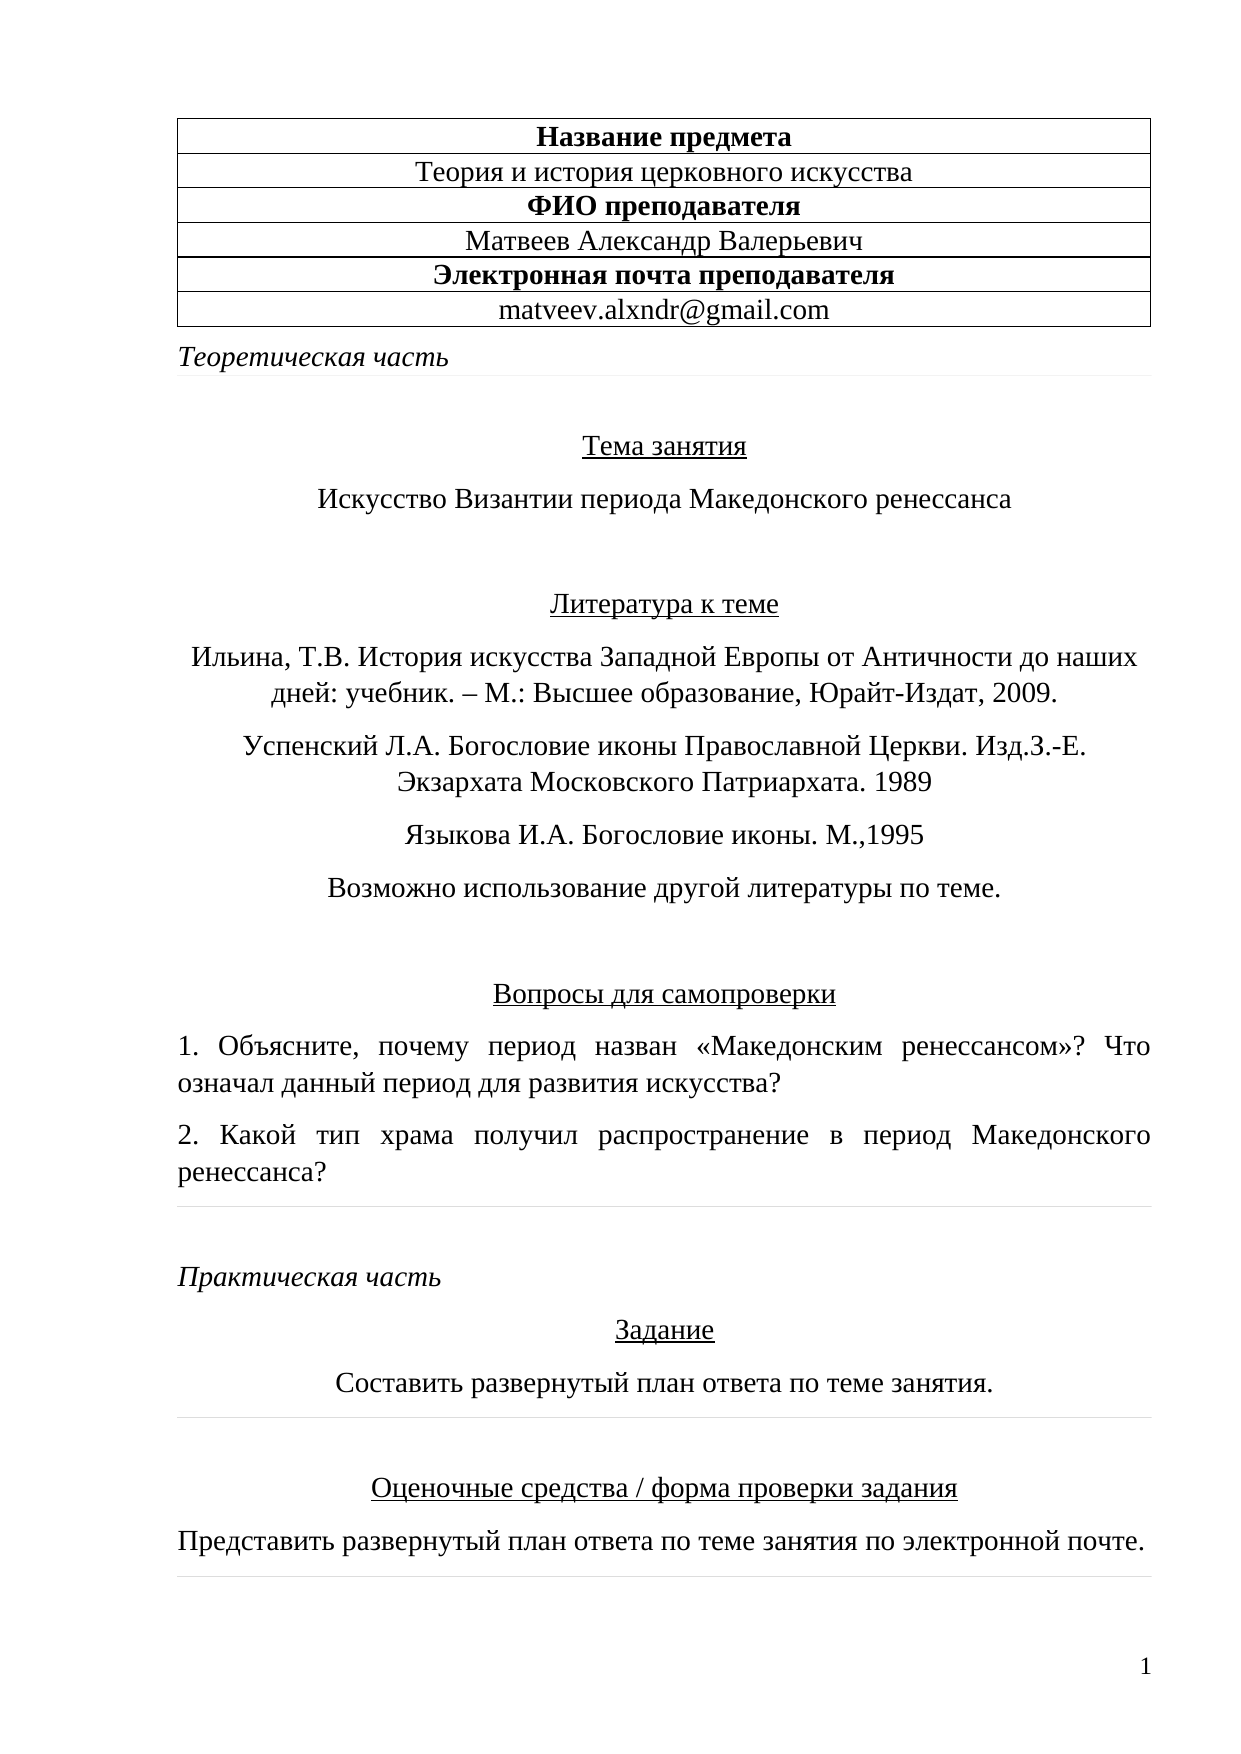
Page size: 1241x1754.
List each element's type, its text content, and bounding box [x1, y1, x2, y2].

text Задание [177, 1312, 1152, 1346]
text Литература к теме [177, 587, 1152, 620]
text Оценочные средства / форма проверки задания [177, 1471, 1152, 1504]
table_cell matveev.alxndr@gmail.com [178, 292, 1150, 326]
table_cell Матвеев Александр Валерьевич [178, 223, 1150, 256]
text Тема занятия [177, 428, 1152, 462]
table_cell Теория и история церковного искусства [178, 154, 1150, 187]
text Составить развернутый план ответа по теме занятия. [177, 1365, 1152, 1398]
text 1. Объясните, почему период назван «Македонским ренессансом»? Что означал данный период для развития искусства? [177, 1028, 1152, 1098]
text Теоретическая часть [177, 339, 1152, 373]
text 2. Какой тип храма получил распространение в период Македонского ренессанса? [177, 1117, 1152, 1187]
text Искусство Византии периода Македонского ренессанса [177, 481, 1152, 514]
text Ильина, Т.В. История искусства Западной Европы от Античности до наших дней: учебник. – М.: Высшее образование, Юрайт-Издат, 2009. [177, 639, 1152, 709]
text Языкова И.А. Богословие иконы. М.,1995 [177, 817, 1152, 851]
text Вопросы для самопроверки [177, 976, 1152, 1009]
table_header Название предмета [178, 119, 1150, 153]
text Возможно использование другой литературы по теме. [177, 870, 1152, 904]
text Представить развернутый план ответа по теме занятия по электронной почте. [177, 1523, 1152, 1557]
text Практическая часть [177, 1259, 1152, 1293]
text Успенский Л.А. Богословие иконы Православной Церкви. Изд.З.-Е. Экзархата Московского Патриархата. 1989 [177, 728, 1152, 798]
table_cell Электронная почта преподавателя [178, 258, 1150, 291]
table_cell ФИО преподавателя [178, 188, 1150, 222]
